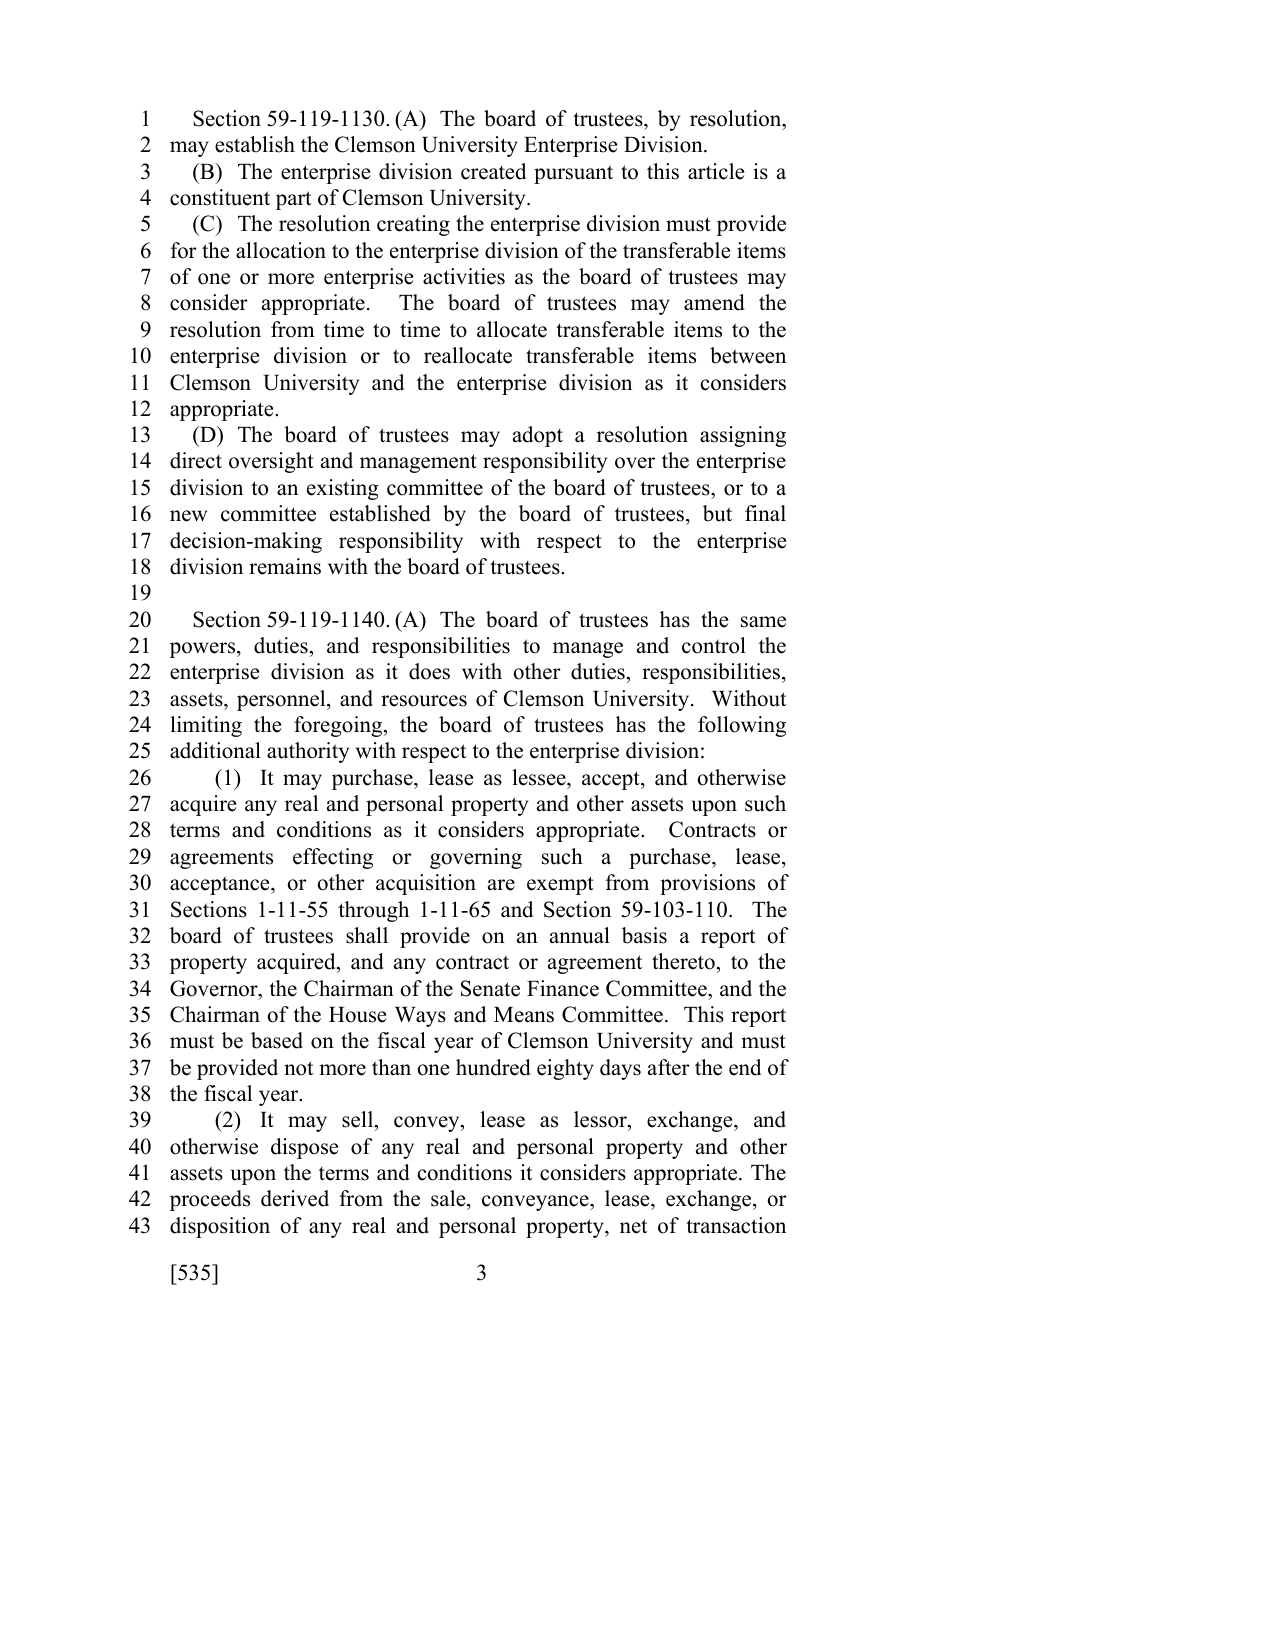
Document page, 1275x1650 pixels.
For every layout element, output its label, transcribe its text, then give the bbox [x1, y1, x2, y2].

text (1) It may purchase, lease as lessee, accept, and otherwise acquire any real and personal property and other assets upon such terms and conditions as it considers appropriate. Contracts or agreements effecting or governing such a purchase, lease, acceptance, or other acquisition are exempt from provisions of Sections 1-11-55 through 1-11-65 and Section 59-103-110. The board of trustees shall provide on an annual basis a report of property acquired, and any contract or agreement thereto, to the Governor, the Chairman of the Senate Finance Committee, and the Chairman of the House Ways and Means Committee. This report must be based on the fiscal year of Clemson University and must be provided not more than one hundred eighty days after the end of the fiscal year. [169, 764, 787, 1106]
text (C) The resolution creating the enterprise division must provide for the allocation to the enterprise division of the transferable items of one or more enterprise activities as the board of trustees may consider appropriate. The board of trustees may amend the resolution from time to time to allocate transferable items to the enterprise division or to reallocate transferable items between Clemson University and the enterprise division as it considers appropriate. [169, 210, 787, 421]
text Section 59-119-1140. (A) The board of trustees has the same powers, duties, and responsibilities to manage and control the enterprise division as it does with other duties, responsibilities, assets, personnel, and resources of Clemson University. Without limiting the foregoing, the board of trustees has the following additional authority with respect to the enterprise division: [169, 606, 787, 764]
text (D) The board of trustees may adopt a resolution assigning direct oversight and management responsibility over the enterprise division to an existing committee of the board of trustees, or to a new committee established by the board of trustees, but final decision-making responsibility with respect to the enterprise division remains with the board of trustees. [169, 421, 787, 579]
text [169, 1106, 787, 1238]
text Section 59-119-1130. (A) The board of trustees, by resolution, may establish the Clemson University Enterprise Division. [169, 105, 787, 158]
text (B) The enterprise division created pursuant to this article is a constituent part of Clemson University. [169, 158, 787, 210]
